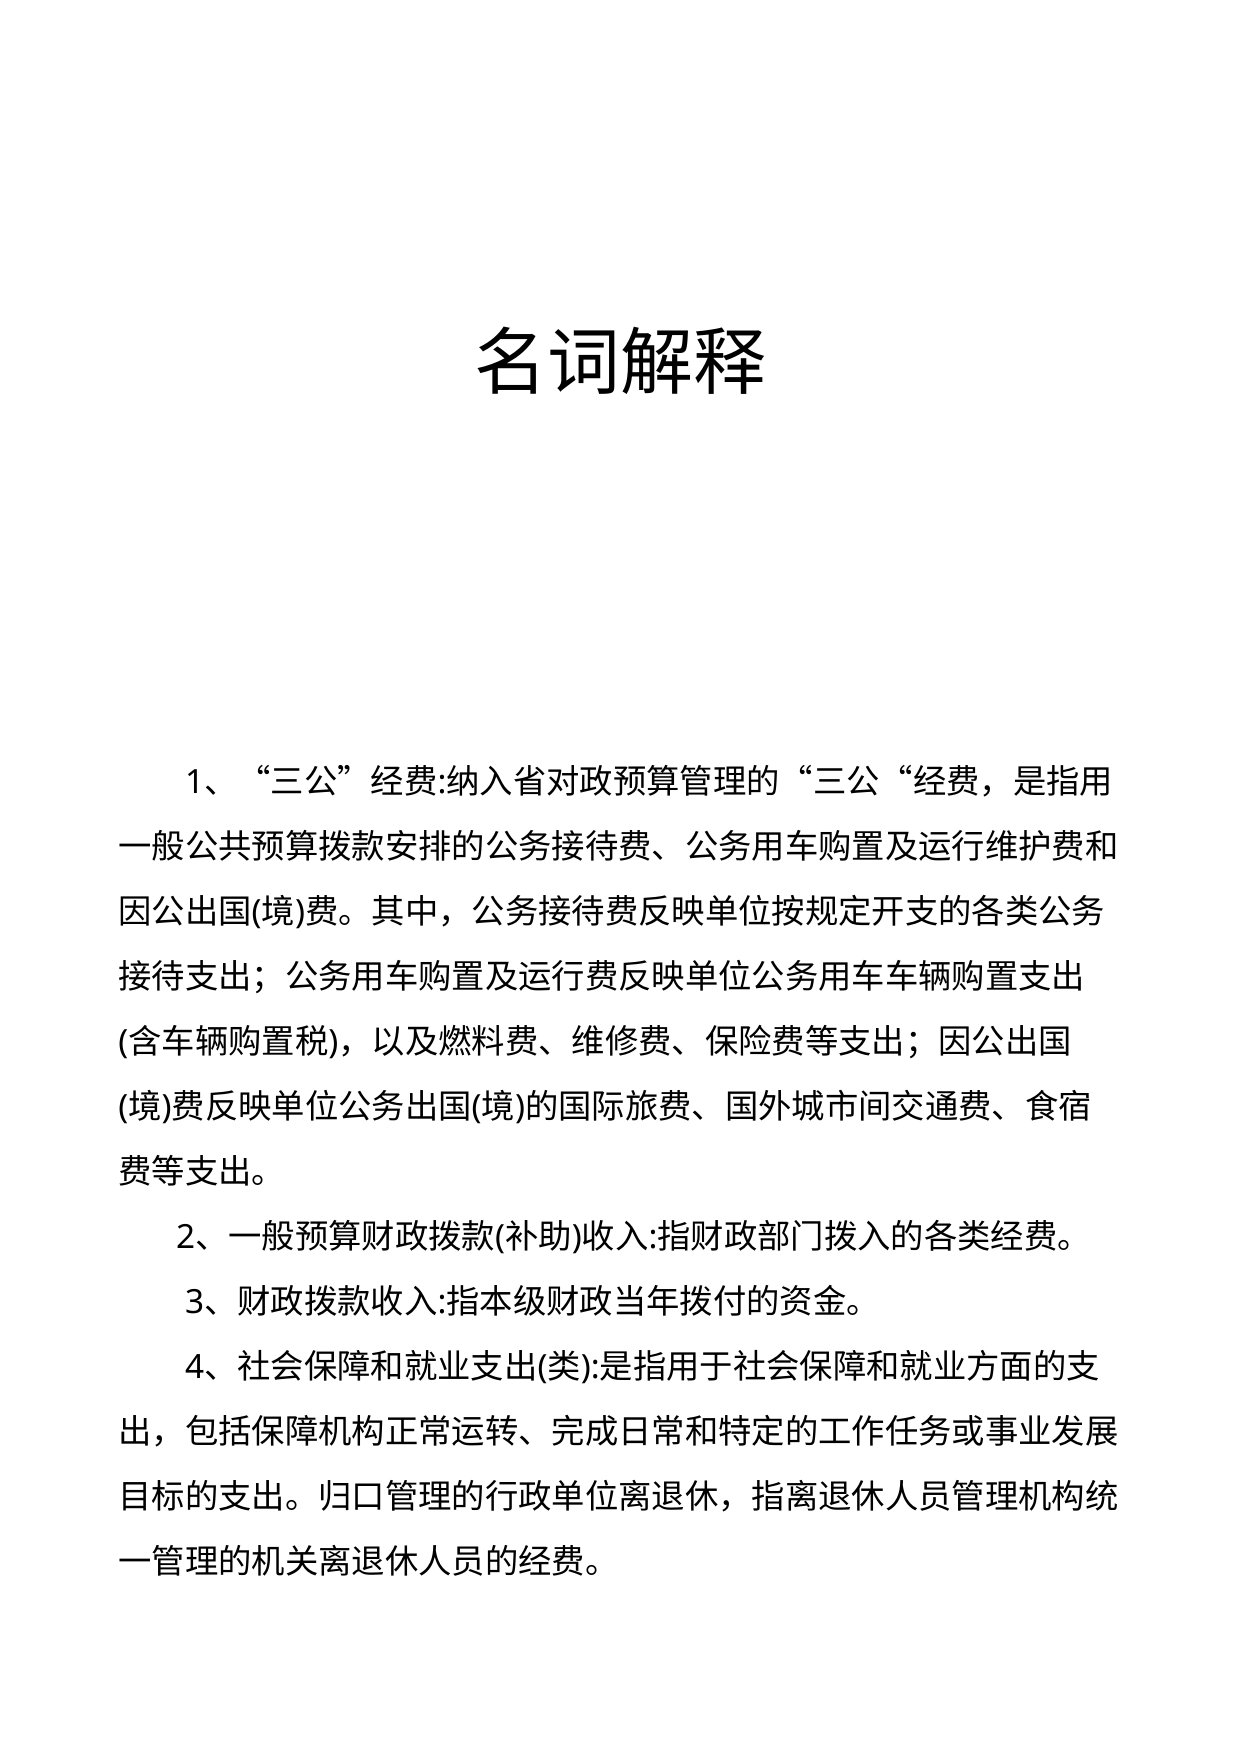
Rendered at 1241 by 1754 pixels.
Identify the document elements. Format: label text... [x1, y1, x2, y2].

text 2、一般预算财政拨款(补助)收入:指财政部门拨入的各类经费。 [118, 1202, 1122, 1267]
text 1、“三公”经费:纳入省对政预算管理的“三公“经费，是指用一般公共预算拨款安排的公务接待费、公务用车购置及运行维护费和因公出国(境)费。其中，公务接待费反映单位按规定开支的各类公务接待支出；公务用车购置及运行费反映单位公务用车车辆购置支出(含车辆购置税)，以及燃料费、维修费、保险费等支出；因公出国(境)费反映单位公务出国(境)的国际旅费、国外城市间交通费、食宿费等支出。 [118, 747, 1122, 1202]
text 4、社会保障和就业支出(类):是指用于社会保障和就业方面的支出，包括保障机构正常运转、完成日常和特定的工作任务或事业发展目标的支出。归口管理的行政单位离退休，指离退休人员管理机构统一管理的机关离退休人员的经费。 [118, 1332, 1122, 1592]
text 名词解释 [118, 292, 1122, 422]
text 3、财政拨款收入:指本级财政当年拨付的资金。 [118, 1267, 1122, 1332]
